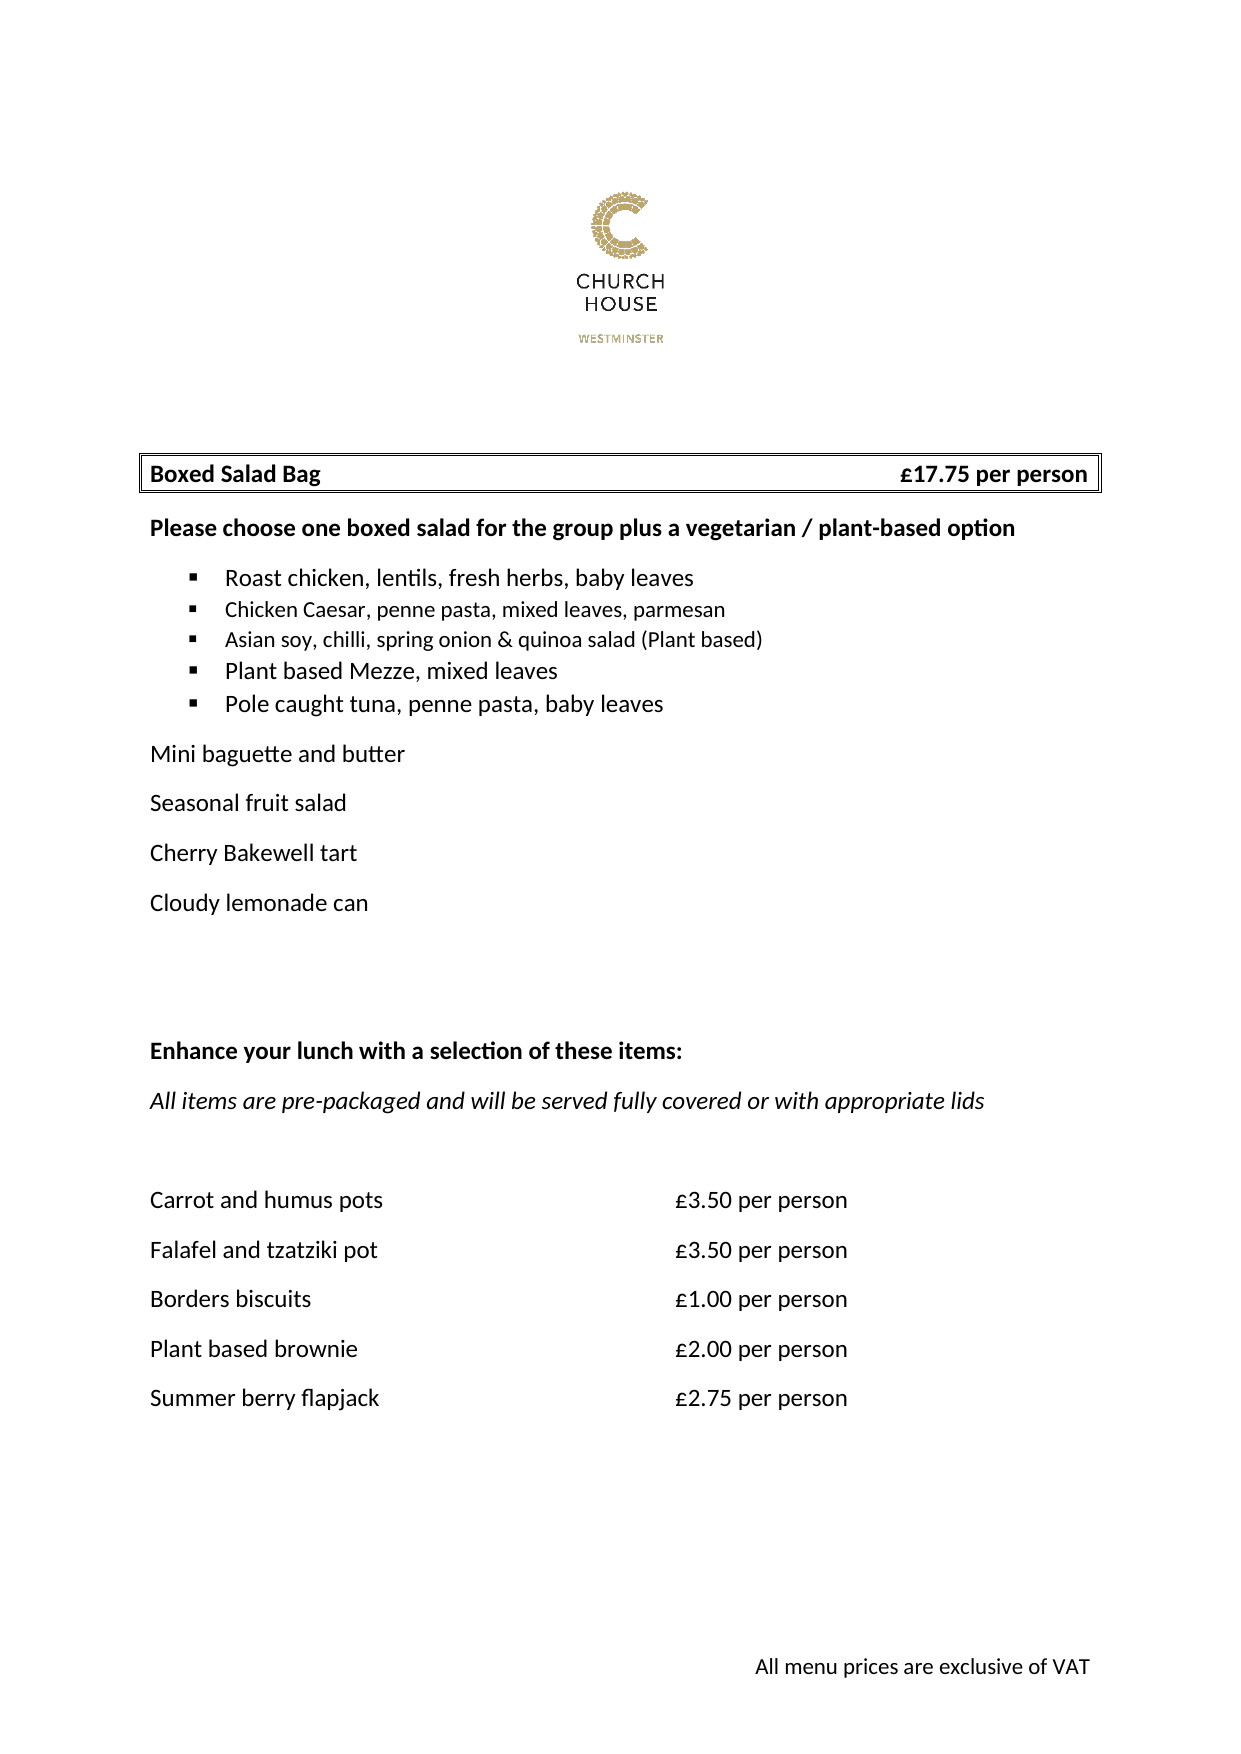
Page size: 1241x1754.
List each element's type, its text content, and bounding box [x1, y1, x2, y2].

text Falafel and tzatziki pot £3.50 per person [150, 1234, 1090, 1264]
list Roast chicken, lentils, fresh herbs, baby leaves [187, 562, 1090, 593]
text Borders biscuits £1.00 per person [150, 1283, 1090, 1314]
text Cloudy lemonade can [150, 887, 1090, 917]
text Summer berry flapjack £2.75 per person [150, 1383, 1090, 1413]
text Carrot and humus pots £3.50 per person [150, 1184, 1090, 1215]
list Pole caught tuna, penne pasta, baby leaves [187, 688, 1090, 719]
text All items are pre-packaged and will be served fully covered or with appropriate lids [150, 1085, 1090, 1116]
text Boxed Salad Bag £17.75 per person [142, 456, 1098, 490]
picture [454, 150, 786, 385]
list Plant based Mezze, mixed leaves [187, 656, 1090, 686]
text Cherry Bakewell tart [150, 837, 1090, 868]
text Please choose one boxed salad for the group plus a vegetarian / plant-based option [150, 513, 1090, 543]
list Chicken Caesar, penne pasta, mixed leaves, parmesan [187, 595, 1090, 623]
list Asian soy, chilli, spring onion & quinoa salad (Plant based) [187, 625, 1090, 653]
text Plant based brownie £2.00 per person [150, 1333, 1090, 1363]
text Seasonal fruit salad [150, 788, 1090, 818]
text Enhance your lunch with a selection of these items: [150, 1036, 1090, 1066]
text Mini baguette and butter [150, 738, 1090, 768]
